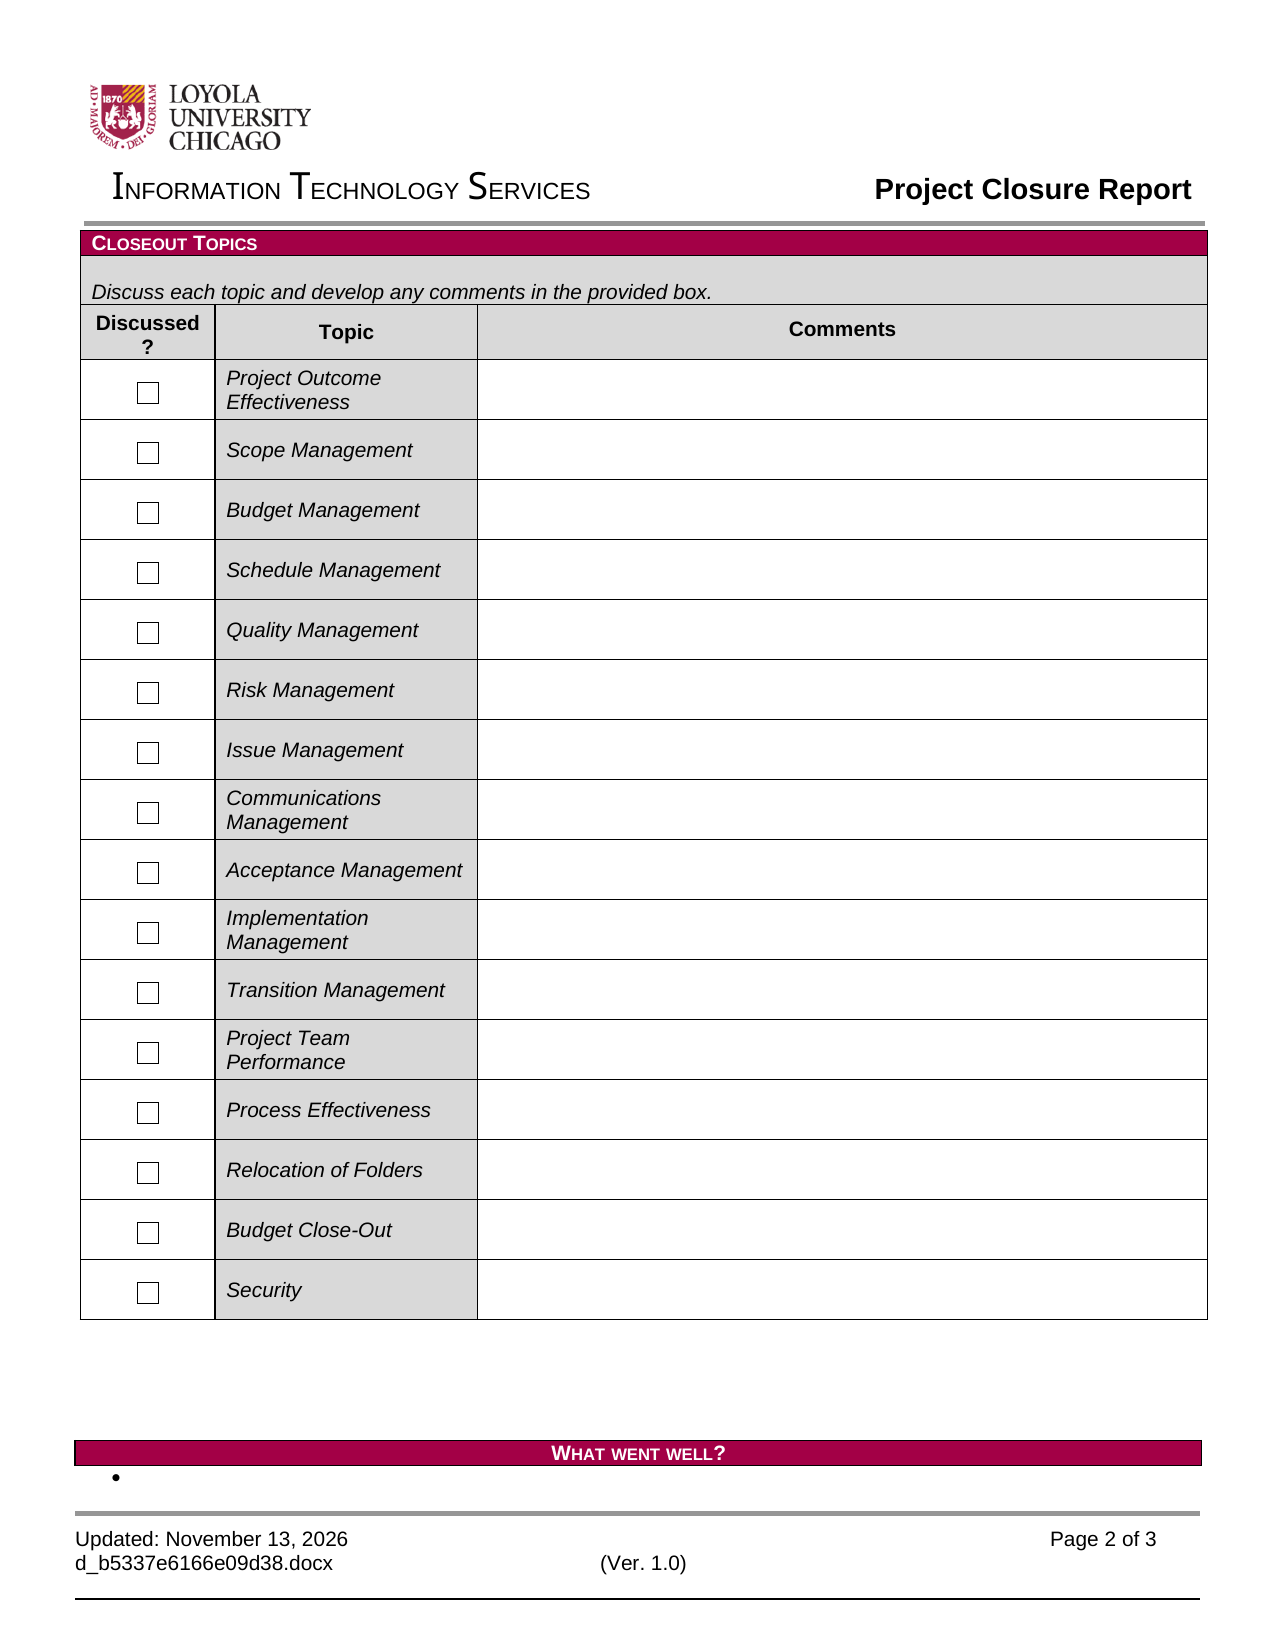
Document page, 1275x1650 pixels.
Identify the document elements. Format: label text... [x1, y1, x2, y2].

table_cell Budget Close-Out [216, 1200, 477, 1259]
table_cell [81, 420, 214, 479]
table_cell Acceptance Management [216, 840, 477, 899]
table_cell Budget Management [216, 480, 477, 539]
table_cell Comments [478, 305, 1207, 359]
table_cell [478, 1080, 1207, 1139]
table_cell [81, 360, 214, 419]
table_cell [81, 480, 214, 539]
table_cell [478, 1260, 1207, 1319]
table_cell [81, 780, 214, 839]
table_cell [81, 1140, 214, 1199]
table_cell [478, 780, 1207, 839]
table_header What went well? [76, 1441, 1201, 1465]
table_cell [81, 960, 214, 1019]
table_cell [478, 840, 1207, 899]
table_cell [81, 600, 214, 659]
table_cell Quality Management [216, 600, 477, 659]
table_cell [81, 1020, 214, 1079]
table_cell [478, 480, 1207, 539]
table_cell [81, 540, 214, 599]
table_cell Discussed? [81, 305, 214, 359]
table_cell [478, 1140, 1207, 1199]
table_cell [478, 600, 1207, 659]
table_cell [81, 1200, 214, 1259]
table_cell [478, 1200, 1207, 1259]
table_cell Topic [216, 305, 477, 359]
table_cell [478, 540, 1207, 599]
table_cell Project Outcome Effectiveness [216, 360, 477, 419]
picture [75, 74, 394, 159]
table_cell Process Effectiveness [216, 1080, 477, 1139]
table_cell Implementation Management [216, 900, 477, 959]
table_cell [478, 900, 1207, 959]
table_cell [478, 360, 1207, 419]
table_cell Schedule Management [216, 540, 477, 599]
table_cell [81, 900, 214, 959]
table_cell [81, 1260, 214, 1319]
table_cell [81, 660, 214, 719]
table_cell Relocation of Folders [216, 1140, 477, 1199]
table_cell [81, 720, 214, 779]
table_cell Communications Management [216, 780, 477, 839]
table_cell [81, 1080, 214, 1139]
table_cell [478, 720, 1207, 779]
table_cell Issue Management [216, 720, 477, 779]
table_header Closeout Topics [81, 231, 1207, 255]
table_cell [81, 840, 214, 899]
table_cell Security [216, 1260, 477, 1319]
table_cell Risk Management [216, 660, 477, 719]
table_cell [478, 420, 1207, 479]
table_cell Discuss each topic and develop any comments in the provided box. [81, 256, 1207, 304]
table_cell Project Team Performance [216, 1020, 477, 1079]
table_cell [478, 1020, 1207, 1079]
table_cell Scope Management [216, 420, 477, 479]
table_cell Transition Management [216, 960, 477, 1019]
table_cell [478, 660, 1207, 719]
table_cell [478, 960, 1207, 1019]
